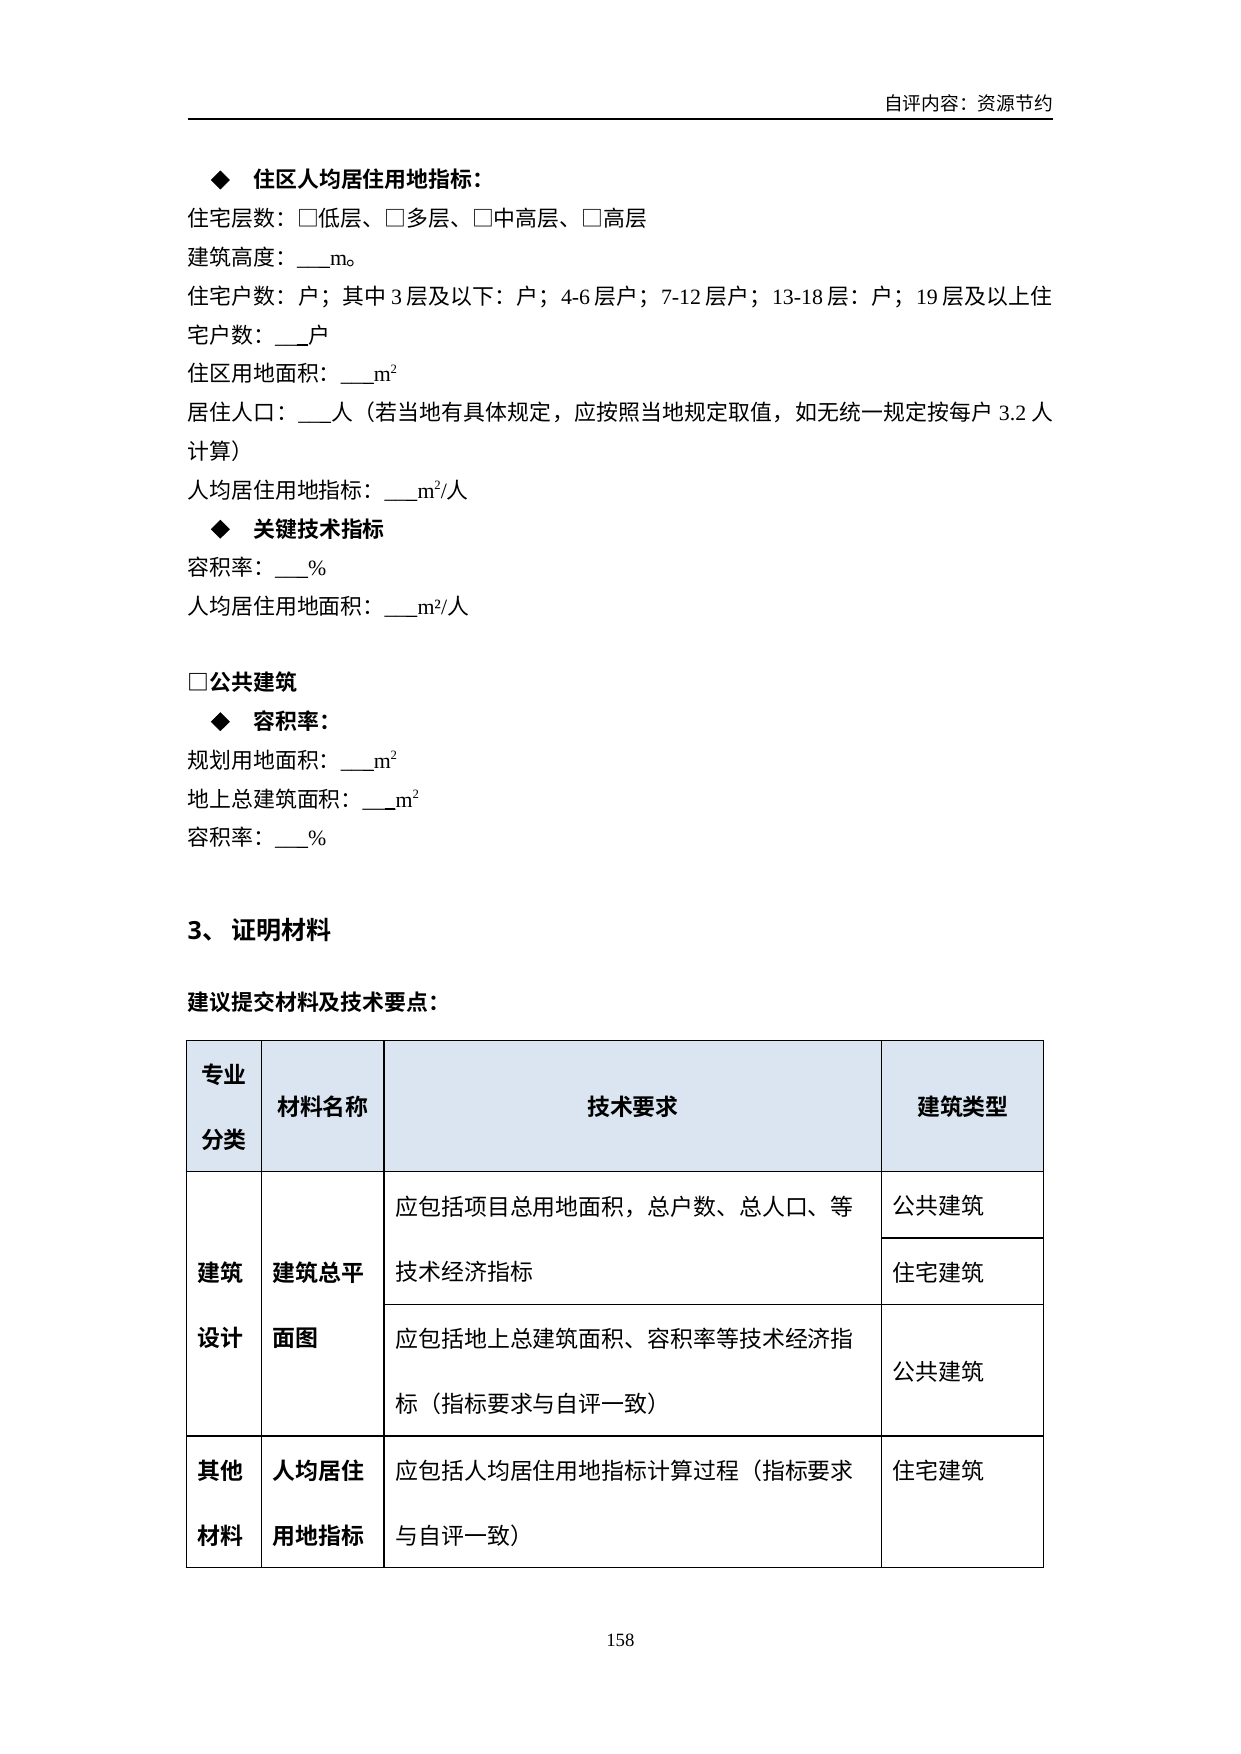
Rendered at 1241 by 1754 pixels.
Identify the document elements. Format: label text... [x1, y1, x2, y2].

text 容积率：___% [187, 550, 1053, 582]
text 住区用地面积：___m2 [187, 356, 1053, 388]
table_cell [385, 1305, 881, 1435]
text 人均居住用地指标：___m2/人 [187, 472, 1053, 505]
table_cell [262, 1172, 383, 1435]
text 住宅户数：户；其中3层及以下：户；4-6层户；7-12层户；13-18层：户；19层及以上住宅户数：___户 [187, 278, 1053, 350]
list 容积率： [209, 704, 1053, 736]
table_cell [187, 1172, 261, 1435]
text 居住人口：___人（若当地有具体规定，应按照当地规定取值，如无统一规定按每户3.2人计算） [187, 395, 1053, 466]
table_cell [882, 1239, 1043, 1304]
text 规划用地面积：___m2 [187, 742, 1053, 775]
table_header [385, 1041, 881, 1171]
list 住区人均居住用地指标： [209, 162, 1053, 194]
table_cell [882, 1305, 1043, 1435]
text □公共建筑 [187, 665, 1053, 697]
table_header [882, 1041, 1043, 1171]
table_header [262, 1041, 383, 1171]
text 建筑高度：___m。 [187, 239, 1053, 272]
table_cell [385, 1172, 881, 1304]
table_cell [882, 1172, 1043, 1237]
text 建议提交材料及技术要点： [187, 984, 1053, 1017]
text 人均居住用地面积：___m²/人 [187, 589, 1053, 621]
list 关键技术指标 [209, 511, 1053, 544]
list 证明材料 [187, 896, 1053, 961]
text 容积率：___% [187, 820, 1053, 852]
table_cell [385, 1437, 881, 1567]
text 住宅层数：□低层、□多层、□中高层、□高层 [187, 201, 1053, 233]
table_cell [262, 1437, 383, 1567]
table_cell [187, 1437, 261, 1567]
text 地上总建筑面积：___m2 [187, 781, 1053, 814]
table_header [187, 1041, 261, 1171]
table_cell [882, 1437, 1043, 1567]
